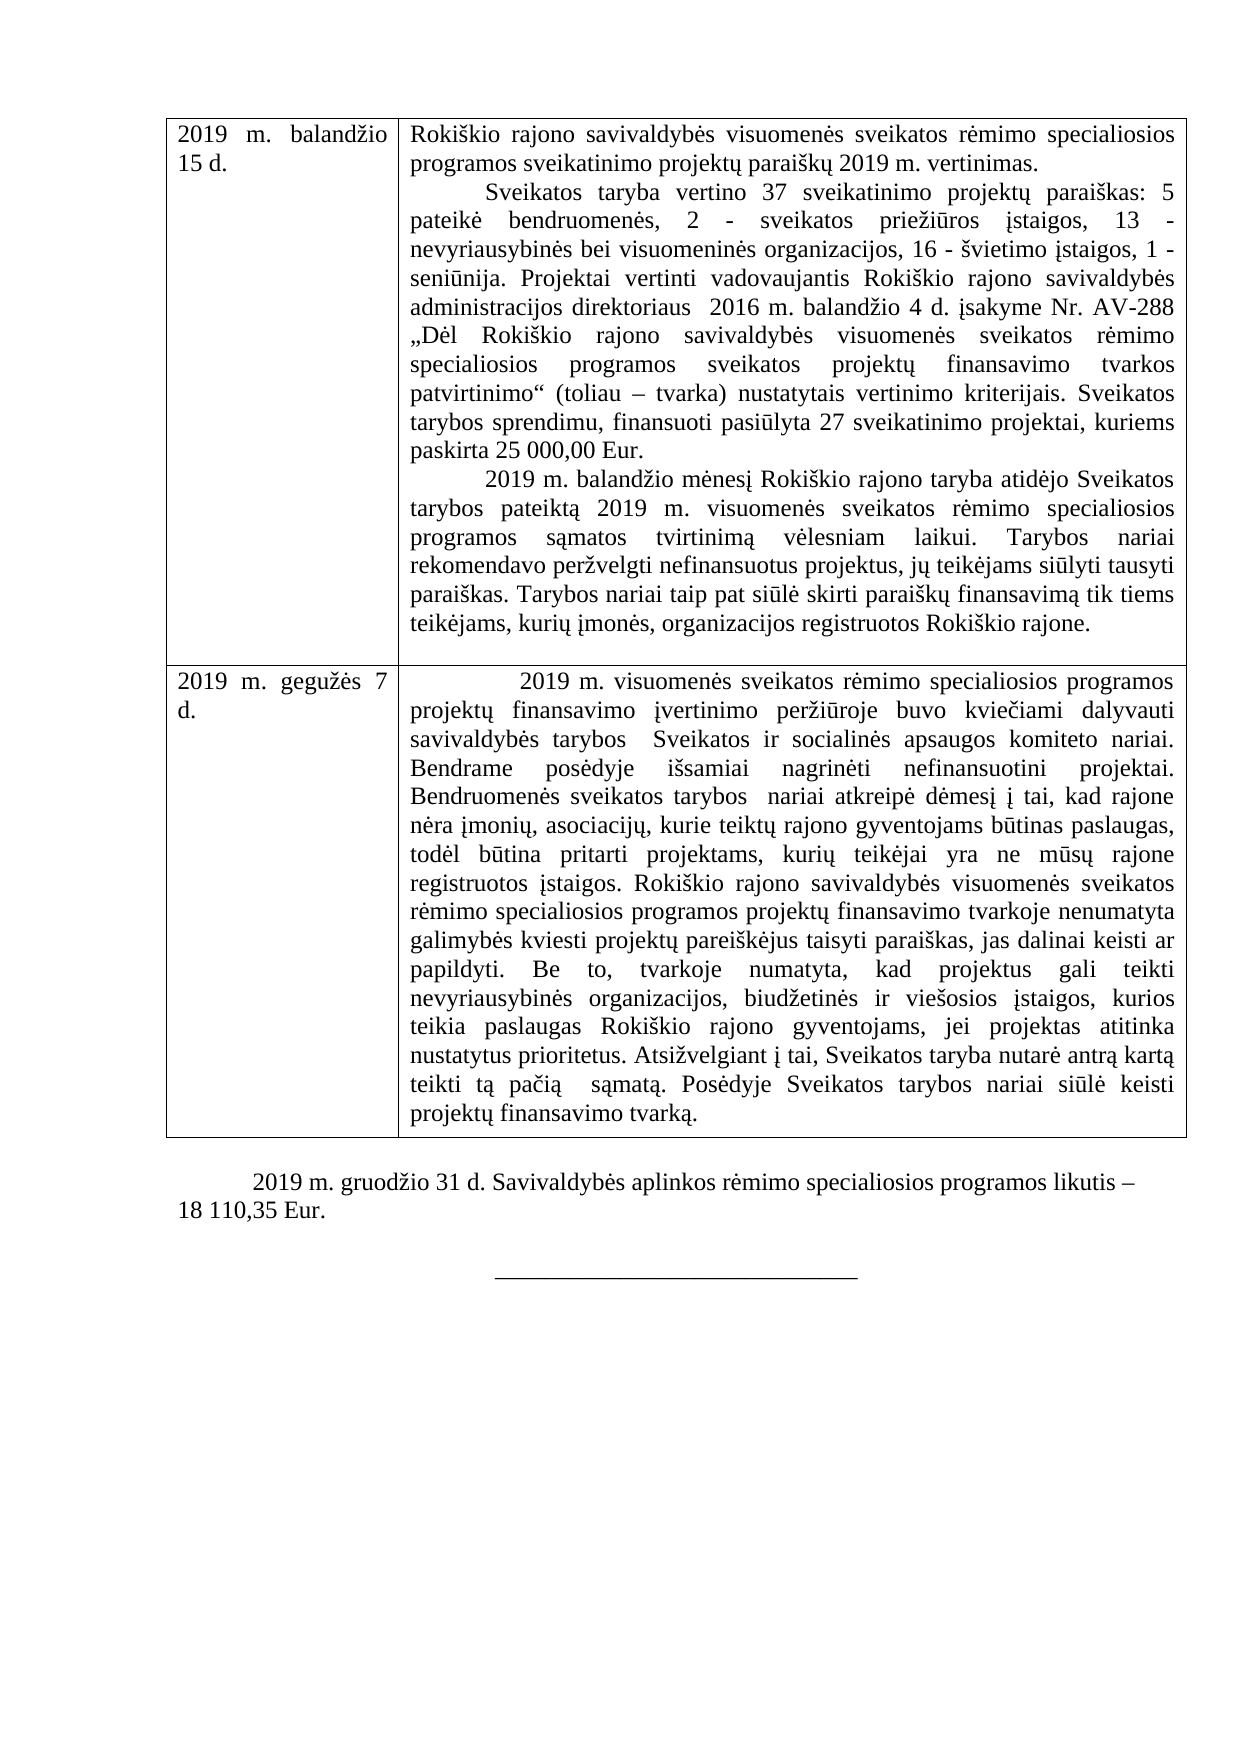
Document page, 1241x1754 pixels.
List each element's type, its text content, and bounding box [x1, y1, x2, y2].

text _____________________________ [177, 1253, 1175, 1282]
text 2019 m. gruodžio 31 d. Savivaldybės aplinkos rėmimo specialiosios programos likutis – [177, 1167, 1175, 1196]
table_cell 2019 m. balandžio 15 d. [167, 119, 398, 665]
table_cell 2019 m. visuomenės sveikatos rėmimo specialiosios programos projektų finansavimo įvertinimo peržiūroje buvo kviečiami dalyvauti savivaldybės tarybos Sveikatos ir socialinės apsaugos komiteto nariai. Bendrame posėdyje išsamiai nagrinėti nefinansuotini projektai. Bendruomenės sveikatos tarybos nariai atkreipė dėmesį į tai, kad rajone nėra įmonių, asociacijų, kurie teiktų rajono gyventojams būtinas paslaugas, todėl būtina pritarti projektams, kurių teikėjai yra ne mūsų rajone registruotos įstaigos. Rokiškio rajono savivaldybės visuomenės sveikatos rėmimo specialiosios programos projektų finansavimo tvarkoje nenumatyta galimybės kviesti projektų pareiškėjus taisyti paraiškas, jas dalinai keisti ar papildyti. Be to, tvarkoje numatyta, kad projektus gali teikti nevyriausybinės organizacijos, biudžetinės ir viešosios įstaigos, kurios teikia paslaugas Rokiškio rajono gyventojams, jei projektas atitinka nustatytus prioritetus. Atsižvelgiant į tai, Sveikatos taryba nutarė antrą kartą teikti tą pačią sąmatą. Posėdyje Sveikatos tarybos nariai siūlė keisti projektų finansavimo tvarką. [399, 666, 1186, 1137]
text 18 110,35 Eur. [177, 1196, 1175, 1224]
table_cell Rokiškio rajono savivaldybės visuomenės sveikatos rėmimo specialiosios programos sveikatinimo projektų paraiškų 2019 m. vertinimas. Sveikatos taryba vertino 37 sveikatinimo projektų paraiškas: 5 pateikė bendruomenės, 2 - sveikatos priežiūros įstaigos, 13 - nevyriausybinės bei visuomeninės organizacijos, 16 - švietimo įstaigos, 1 - seniūnija. Projektai vertinti vadovaujantis Rokiškio rajono savivaldybės administracijos direktoriaus 2016 m. balandžio 4 d. įsakyme Nr. AV-288 „Dėl Rokiškio rajono savivaldybės visuomenės sveikatos rėmimo specialiosios programos sveikatos projektų finansavimo tvarkos patvirtinimo“ (toliau – tvarka) nustatytais vertinimo kriterijais. Sveikatos tarybos sprendimu, finansuoti pasiūlyta 27 sveikatinimo projektai, kuriems paskirta 25 000,00 Eur. 2019 m. balandžio mėnesį Rokiškio rajono taryba atidėjo Sveikatos tarybos pateiktą 2019 m. visuomenės sveikatos rėmimo specialiosios programos sąmatos tvirtinimą vėlesniam laikui. Tarybos nariai rekomendavo peržvelgti nefinansuotus projektus, jų teikėjams siūlyti tausyti paraiškas. Tarybos nariai taip pat siūlė skirti paraiškų finansavimą tik tiems teikėjams, kurių įmonės, organizacijos registruotos Rokiškio rajone. [399, 119, 1186, 665]
table_cell 2019 m. gegužės 7 d. [167, 666, 398, 1137]
